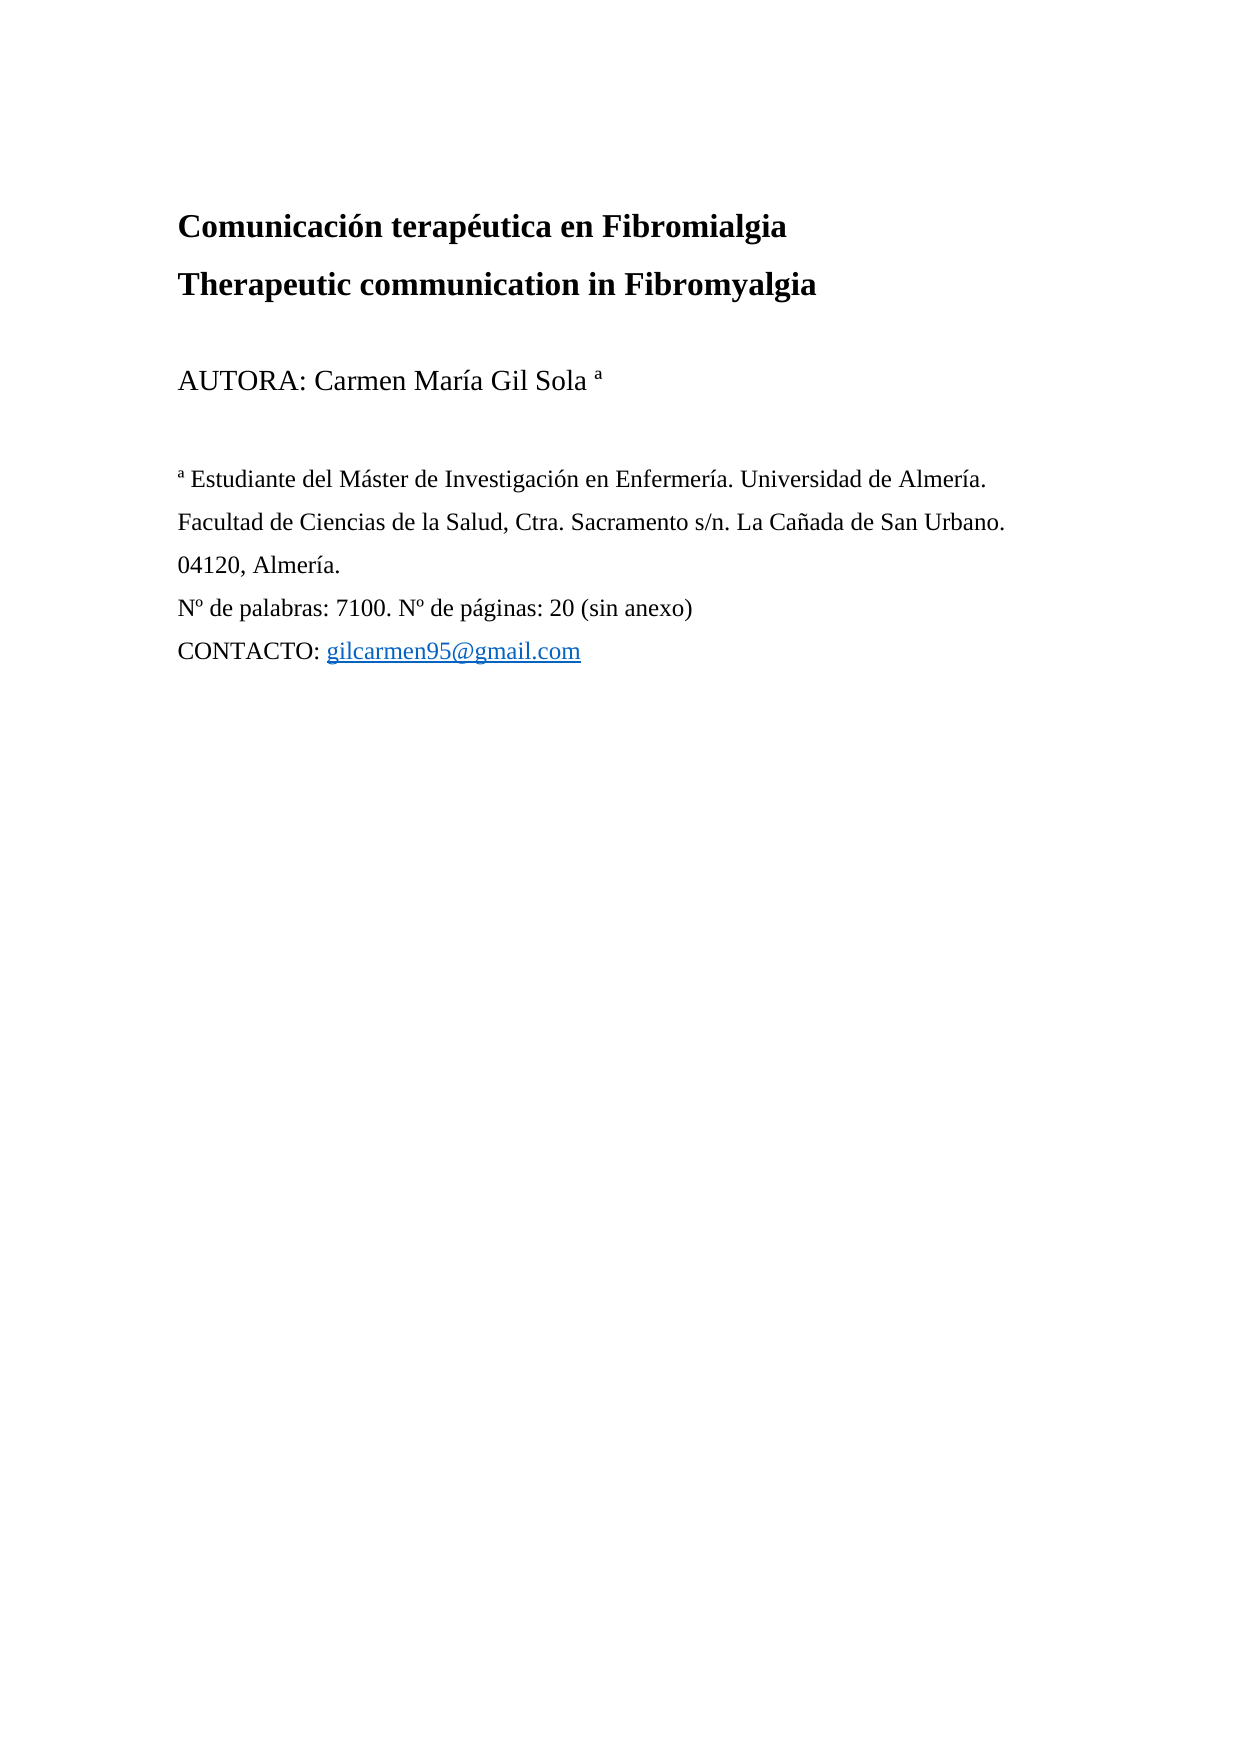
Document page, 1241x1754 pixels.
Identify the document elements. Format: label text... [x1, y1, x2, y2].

text CONTACTO: gilcarmen95@gmail.com [177, 636, 1063, 665]
text Comunicación terapéutica en Fibromialgia [177, 206, 1063, 244]
text Nº de palabras: 7100. Nº de páginas: 20 (sin anexo) [177, 593, 1063, 622]
text ª Estudiante del Máster de Investigación en Enfermería. Universidad de Almería. Facultad de Ciencias de la Salud, Ctra. Sacramento s/n. La Cañada de San Urbano. 04120, Almería. [177, 464, 1063, 579]
text Therapeutic communication in Fibromyalgia [177, 264, 1063, 302]
text AUTORA: Carmen María Gil Sola ª [177, 363, 1063, 397]
